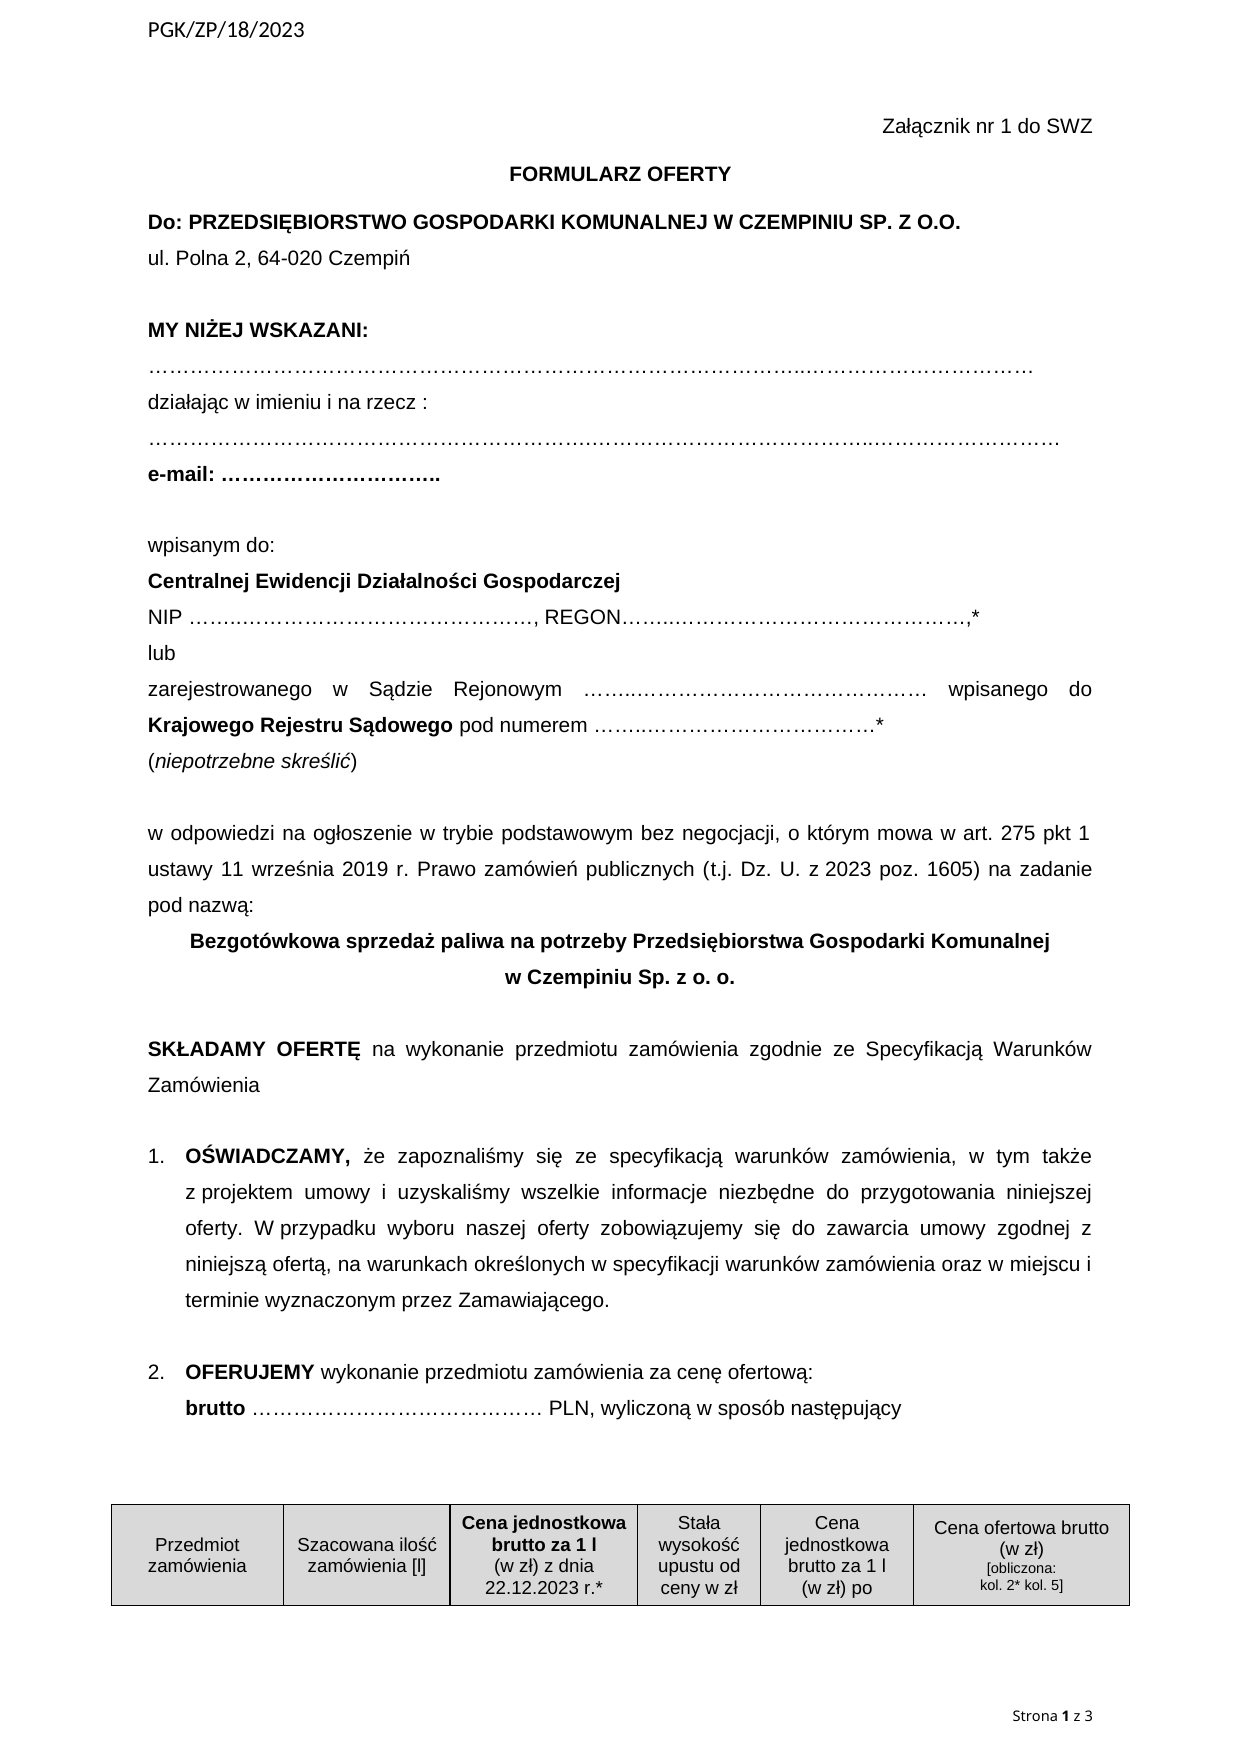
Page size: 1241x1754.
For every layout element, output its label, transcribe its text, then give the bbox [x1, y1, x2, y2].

text lub [148, 641, 1092, 665]
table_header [112, 1505, 283, 1605]
text SKŁADAMY OFERTĘ na wykonanie przedmiotu zamówienia zgodnie ze Specyfikacją Warunków Zamówienia [148, 1036, 1092, 1096]
text Bezgotówkowa sprzedaż paliwa na potrzeby Przedsiębiorstwa Gospodarki Komunalnej [148, 929, 1092, 953]
text zarejestrowanego w Sądzie Rejonowym ……..…………………………………… wpisanego do Krajowego Rejestru Sądowego pod numerem ……..……………………………* [148, 677, 1092, 737]
text Załącznik nr 1 do SWZ [148, 114, 1092, 138]
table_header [914, 1505, 1129, 1605]
text (niepotrzebne skreślić) [148, 749, 1092, 773]
text FORMULARZ OFERTY [148, 162, 1092, 186]
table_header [638, 1505, 760, 1605]
text w odpowiedzi na ogłoszenie w trybie podstawowym bez negocjacji, o którym mowa w art. 275 pkt 1 ustawy 11 września 2019 r. Prawo zamówień publicznych (t.j. Dz. U. z 2023 poz. 1605) na zadanie pod nazwą: [148, 821, 1092, 917]
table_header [761, 1505, 913, 1605]
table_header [284, 1505, 449, 1605]
text …………………………………………………………………………………..…………………………… [148, 354, 1092, 378]
text NIP ……..……………………………………, REGON……..……………………………………,* [148, 605, 1092, 629]
text MY NIŻEJ WSKAZANI: [148, 318, 1092, 342]
text w Czempiniu Sp. z o. o. [148, 964, 1092, 988]
text e-mail: ………………………….. [148, 461, 1092, 485]
text ……………………………………………………….…………………………………..……………………… [148, 426, 1092, 449]
text Centralnej Ewidencji Działalności Gospodarczej [148, 569, 1092, 593]
text ul. Polna 2, 64-020 Czempiń [148, 246, 1092, 270]
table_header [451, 1505, 637, 1605]
list OŚWIADCZAMY, że zapoznaliśmy się ze specyfikacją warunków zamówienia, w tym także z projektem umowy i uzyskaliśmy wszelkie informacje niezbędne do przygotowania niniejszej oferty. W przypadku wyboru naszej oferty zobowiązujemy się do zawarcia umowy zgodnej z niniejszą ofertą, na warunkach określonych w specyfikacji warunków zamówienia oraz w miejscu i terminie wyznaczonym przez Zamawiającego. [148, 1144, 1092, 1312]
text Do: PRZEDSIĘBIORSTWO GOSPODARKI KOMUNALNEJ W CZEMPINIU SP. Z O.O. [148, 210, 1092, 234]
text działając w imieniu i na rzecz : [148, 389, 1092, 413]
text wpisanym do: [148, 533, 1092, 557]
text brutto …………………………………… PLN, wyliczoną w sposób następujący [185, 1396, 1092, 1420]
list OFERUJEMY wykonanie przedmiotu zamówienia za cenę ofertową: [148, 1360, 1092, 1384]
